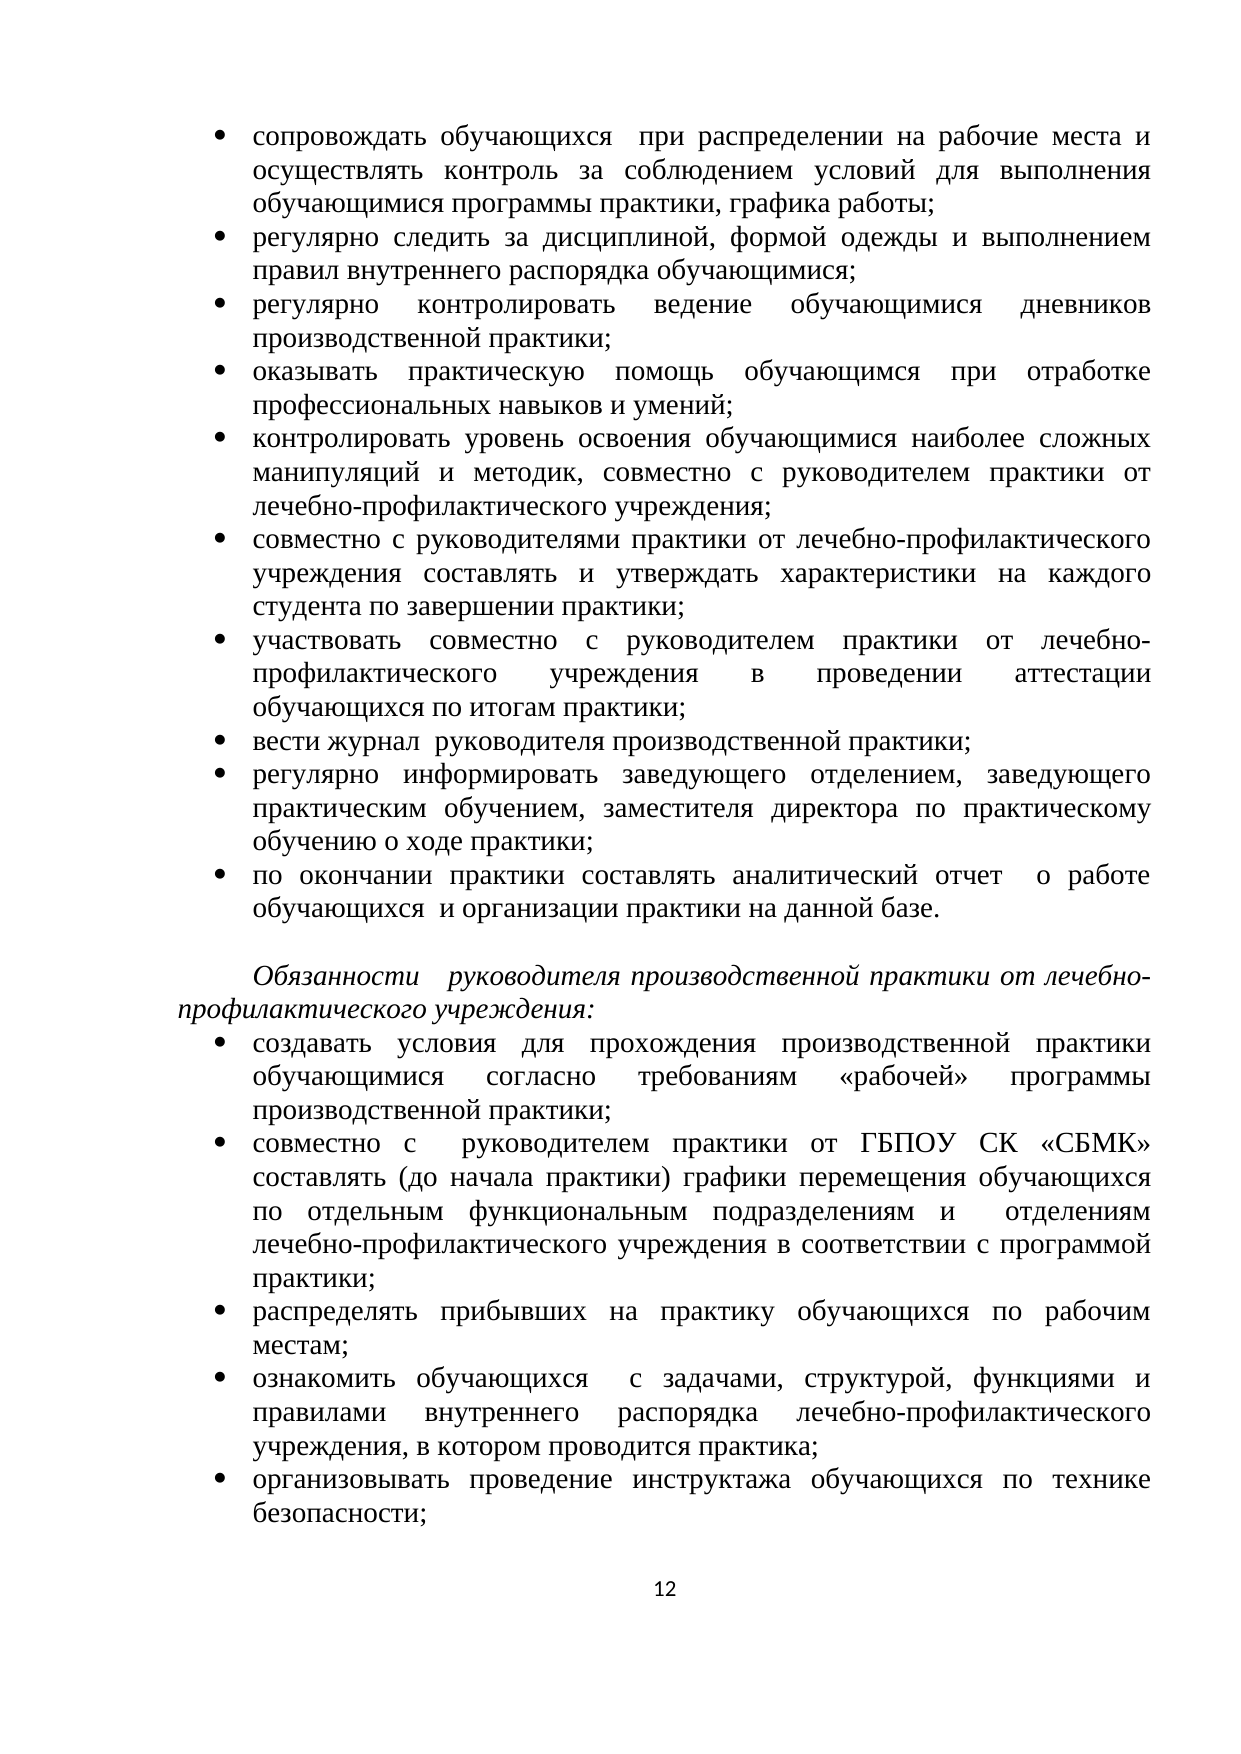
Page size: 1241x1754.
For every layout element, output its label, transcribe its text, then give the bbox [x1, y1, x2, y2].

list регулярно информировать заведующего отделением, заведующего практическим обучением, заместителя директора по практическому обучению о ходе практики; [215, 756, 1152, 857]
list по окончании практики составлять аналитический отчет о работе обучающихся и организации практики на данной базе. [215, 857, 1152, 924]
list совместно с руководителями практики от лечебно-профилактического учреждения составлять и утверждать характеристики на каждого студента по завершении практики; [215, 521, 1152, 622]
list регулярно следить за дисциплиной, формой одежды и выполнением правил внутреннего распорядка обучающимися; [215, 219, 1152, 286]
list совместно с руководителем практики от ГБПОУ СК «СБМК» составлять (до начала практики) графики перемещения обучающихся по отдельным функциональным подразделениям и отделениям лечебно-профилактического учреждения в соответствии с программой практики; [215, 1126, 1152, 1293]
list создавать условия для прохождения производственной практики обучающимися согласно требованиям «рабочей» программы производственной практики; [215, 1025, 1152, 1126]
list ознакомить обучающихся с задачами, структурой, функциями и правилами внутреннего распорядка лечебно-профилактического учреждения, в котором проводится практика; [215, 1361, 1152, 1461]
list участвовать совместно с руководителем практики от лечебно-профилактического учреждения в проведении аттестации обучающихся по итогам практики; [215, 622, 1152, 723]
list регулярно контролировать ведение обучающимися дневников производственной практики; [215, 286, 1152, 353]
list сопровождать обучающихся при распределении на рабочие места и осуществлять контроль за соблюдением условий для выполнения обучающимися программы практики, графика работы; [215, 118, 1152, 219]
list вести журнал руководителя производственной практики; [215, 723, 1152, 756]
list распределять прибывших на практику обучающихся по рабочим местам; [215, 1293, 1152, 1361]
list контролировать уровень освоения обучающимися наиболее сложных манипуляций и методик, совместно с руководителем практики от лечебно-профилактического учреждения; [215, 420, 1152, 521]
list организовывать проведение инструктажа обучающихся по технике безопасности; [215, 1461, 1152, 1528]
text Обязанности руководителя производственной практики от лечебно-профилактического учреждения: [177, 958, 1152, 1025]
list оказывать практическую помощь обучающимся при отработке профессиональных навыков и умений; [215, 353, 1152, 420]
